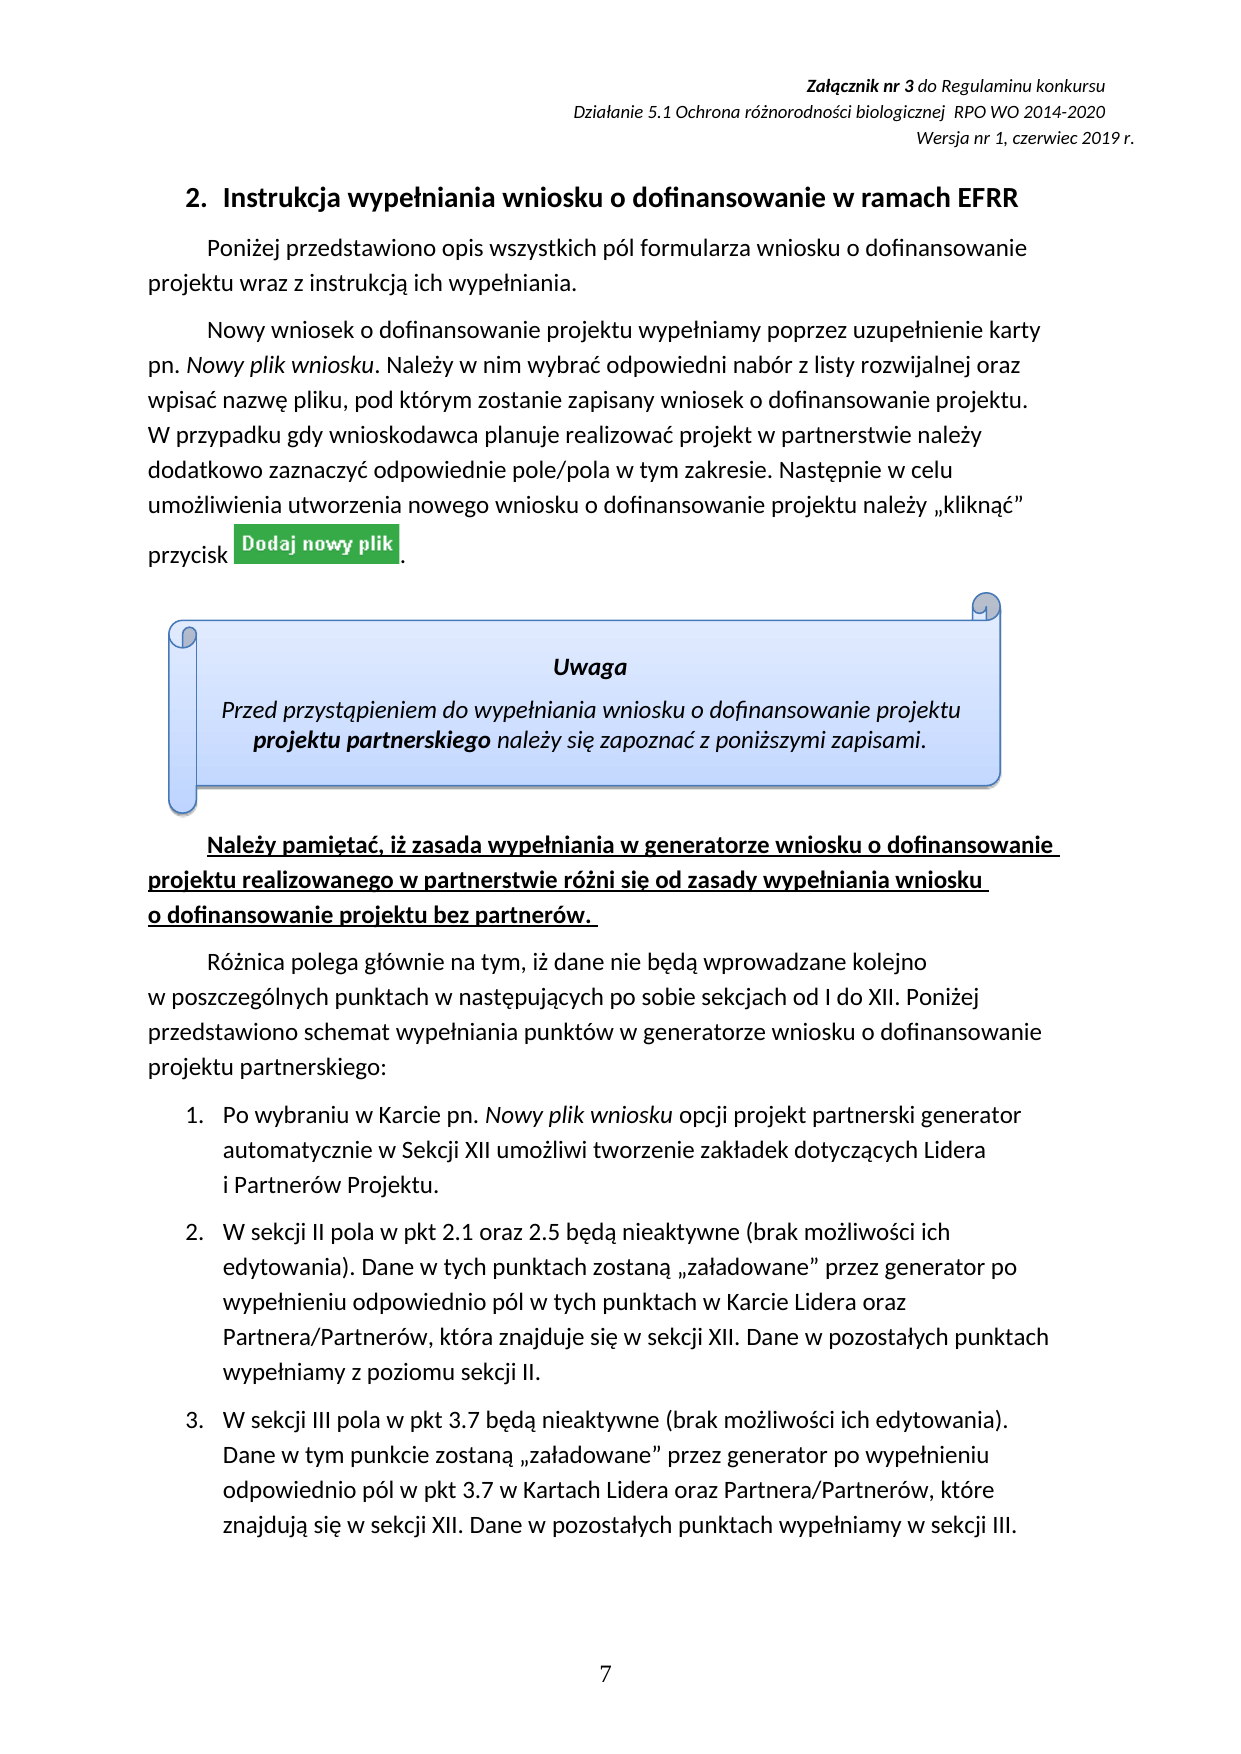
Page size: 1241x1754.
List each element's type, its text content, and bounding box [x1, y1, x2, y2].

text Nowy wniosek o dofinansowanie projektu wypełniamy poprzez uzupełnienie karty pn. Nowy plik wniosku. Należy w nim wybrać odpowiedni nabór z listy rozwijalnej oraz wpisać nazwę pliku, pod którym zostanie zapisany wniosek o dofinansowanie projektu. W przypadku gdy wnioskodawca planuje realizować projekt w partnerstwie należy dodatkowo zaznaczyć odpowiednie pole/pola w tym zakresie. Następnie w celu umożliwienia utworzenia nowego wniosku o dofinansowanie projektu należy „kliknąć” przycisk . [148, 315, 1063, 570]
picture [233, 524, 400, 564]
text Różnica polega głównie na tym, iż dane nie będą wprowadzane kolejno w poszczególnych punktach w następujących po sobie sekcjach od I do XII. Poniżej przedstawiono schemat wypełniania punktów w generatorze wniosku o dofinansowanie projektu partnerskiego: [148, 946, 1063, 1082]
list W sekcji III pola w pkt 3.7 będą nieaktywne (brak możliwości ich edytowania). Dane w tym punkcie zostaną „załadowane” przez generator po wypełnieniu odpowiednio pól w pkt 3.7 w Kartach Lidera oraz Partnera/Partnerów, które znajdują się w sekcji XII. Dane w pozostałych punktach wypełniamy w sekcji III. [185, 1404, 1063, 1539]
list Po wybraniu w Karcie pn. Nowy plik wniosku opcji projekt partnerski generator automatycznie w Sekcji XII umożliwi tworzenie zakładek dotyczących Lidera i Partnerów Projektu. [185, 1099, 1063, 1199]
list W sekcji II pola w pkt 2.1 oraz 2.5 będą nieaktywne (brak możliwości ich edytowania). Dane w tych punktach zostaną „załadowane” przez generator po wypełnieniu odpowiednio pól w tych punktach w Karcie Lidera oraz Partnera/Partnerów, która znajduje się w sekcji XII. Dane w pozostałych punktach wypełniamy z poziomu sekcji II. [185, 1216, 1063, 1387]
text Poniżej przedstawiono opis wszystkich pól formularza wniosku o dofinansowanie projektu wraz z instrukcją ich wypełniania. [148, 232, 1063, 298]
text Należy pamiętać, iż zasada wypełniania w generatorze wniosku o dofinansowanie projektu realizowanego w partnerstwie różni się od zasady wypełniania wniosku o dofinansowanie projektu bez partnerów. [148, 587, 1063, 929]
subtitle Instrukcja wypełniania wniosku o dofinansowanie w ramach EFRR [185, 179, 1063, 214]
